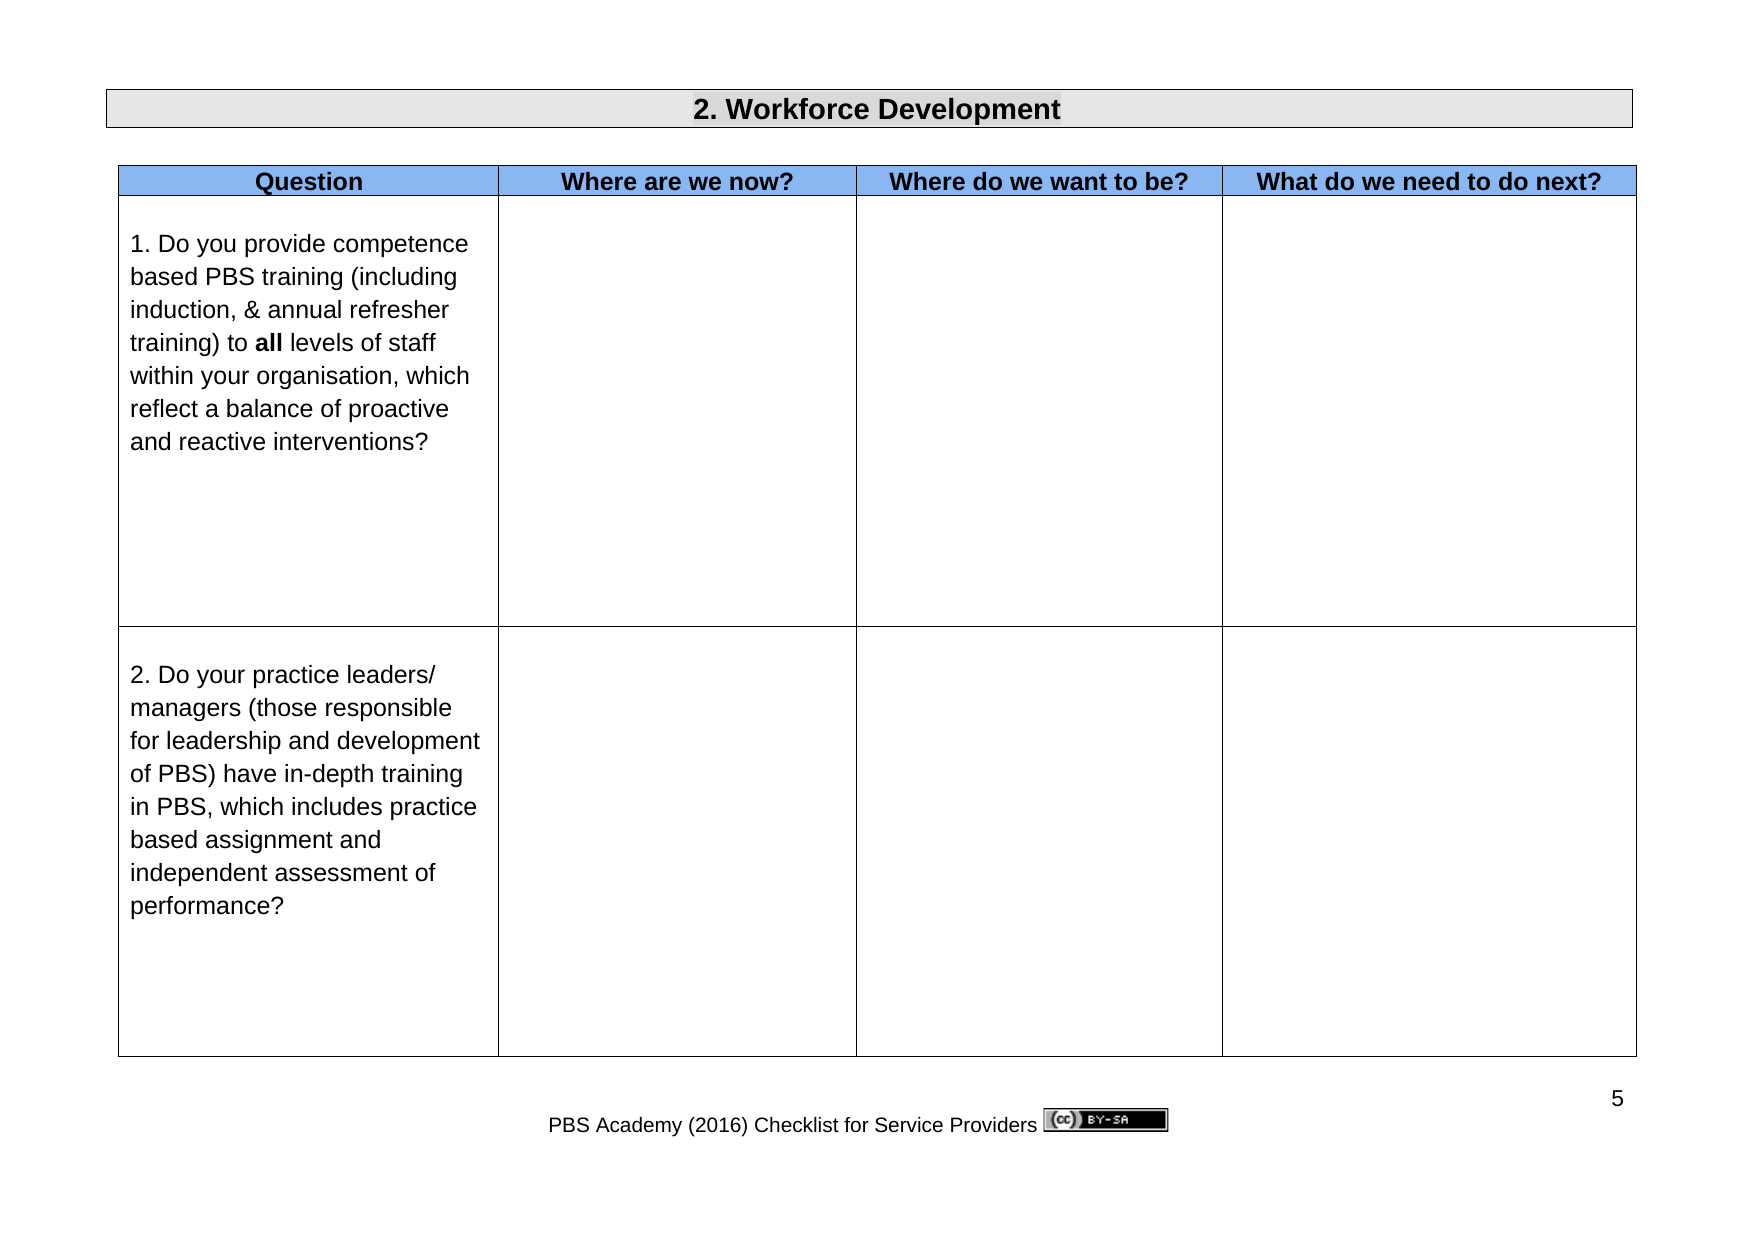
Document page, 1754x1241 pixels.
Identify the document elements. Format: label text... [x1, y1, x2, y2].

table_header Where do we want to be? [857, 166, 1222, 195]
picture [1043, 1108, 1169, 1132]
text 2. Workforce Development [107, 90, 1632, 127]
table_cell 1. Do you provide competence based PBS training (including induction, & annual refresher training) to all levels of staff within your organisation, which reflect a balance of proactive and reactive interventions? [119, 196, 498, 626]
table_cell [499, 196, 856, 626]
table_header Question [119, 166, 498, 195]
table_cell [857, 627, 1222, 1056]
table_cell [499, 627, 856, 1056]
table_cell [1223, 196, 1636, 626]
table_header Where are we now? [499, 166, 856, 195]
table_header What do we need to do next? [1223, 166, 1636, 195]
table_cell [1223, 627, 1636, 1056]
table_cell [857, 196, 1222, 626]
table_cell 2. Do your practice leaders/ managers (those responsible for leadership and development of PBS) have in-depth training in PBS, which includes practice based assignment and independent assessment of performance? [119, 627, 498, 1056]
